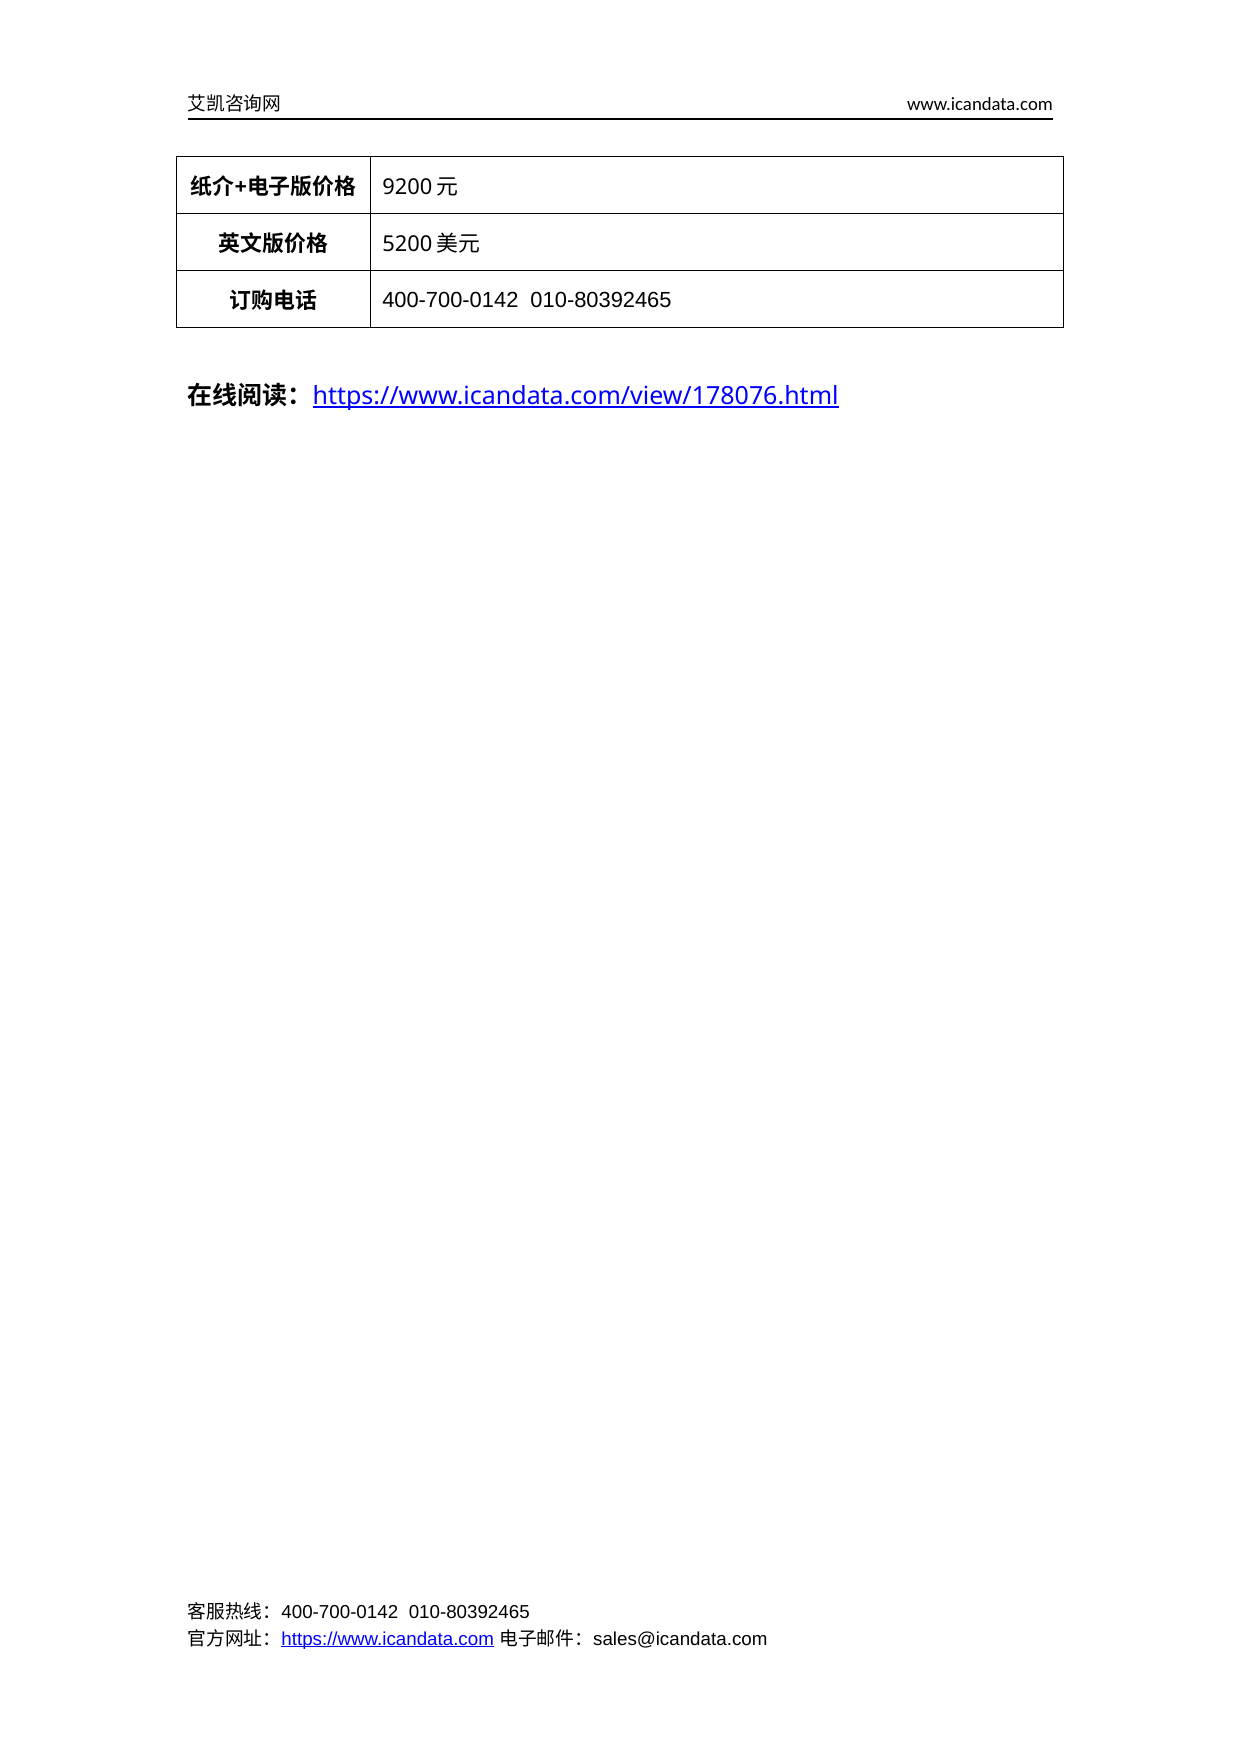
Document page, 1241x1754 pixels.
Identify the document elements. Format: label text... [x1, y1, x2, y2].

table_cell 9200元 [371, 157, 1063, 213]
table_cell 5200美元 [371, 214, 1063, 270]
table_cell 订购电话 [177, 271, 370, 327]
table_cell 纸介+电子版价格 [177, 157, 370, 213]
table_cell 400-700-0142 010-80392465 [371, 271, 1063, 327]
text 在线阅读：https://www.icandata.com/view/178076.html [187, 361, 1053, 426]
table_cell 英文版价格 [177, 214, 370, 270]
